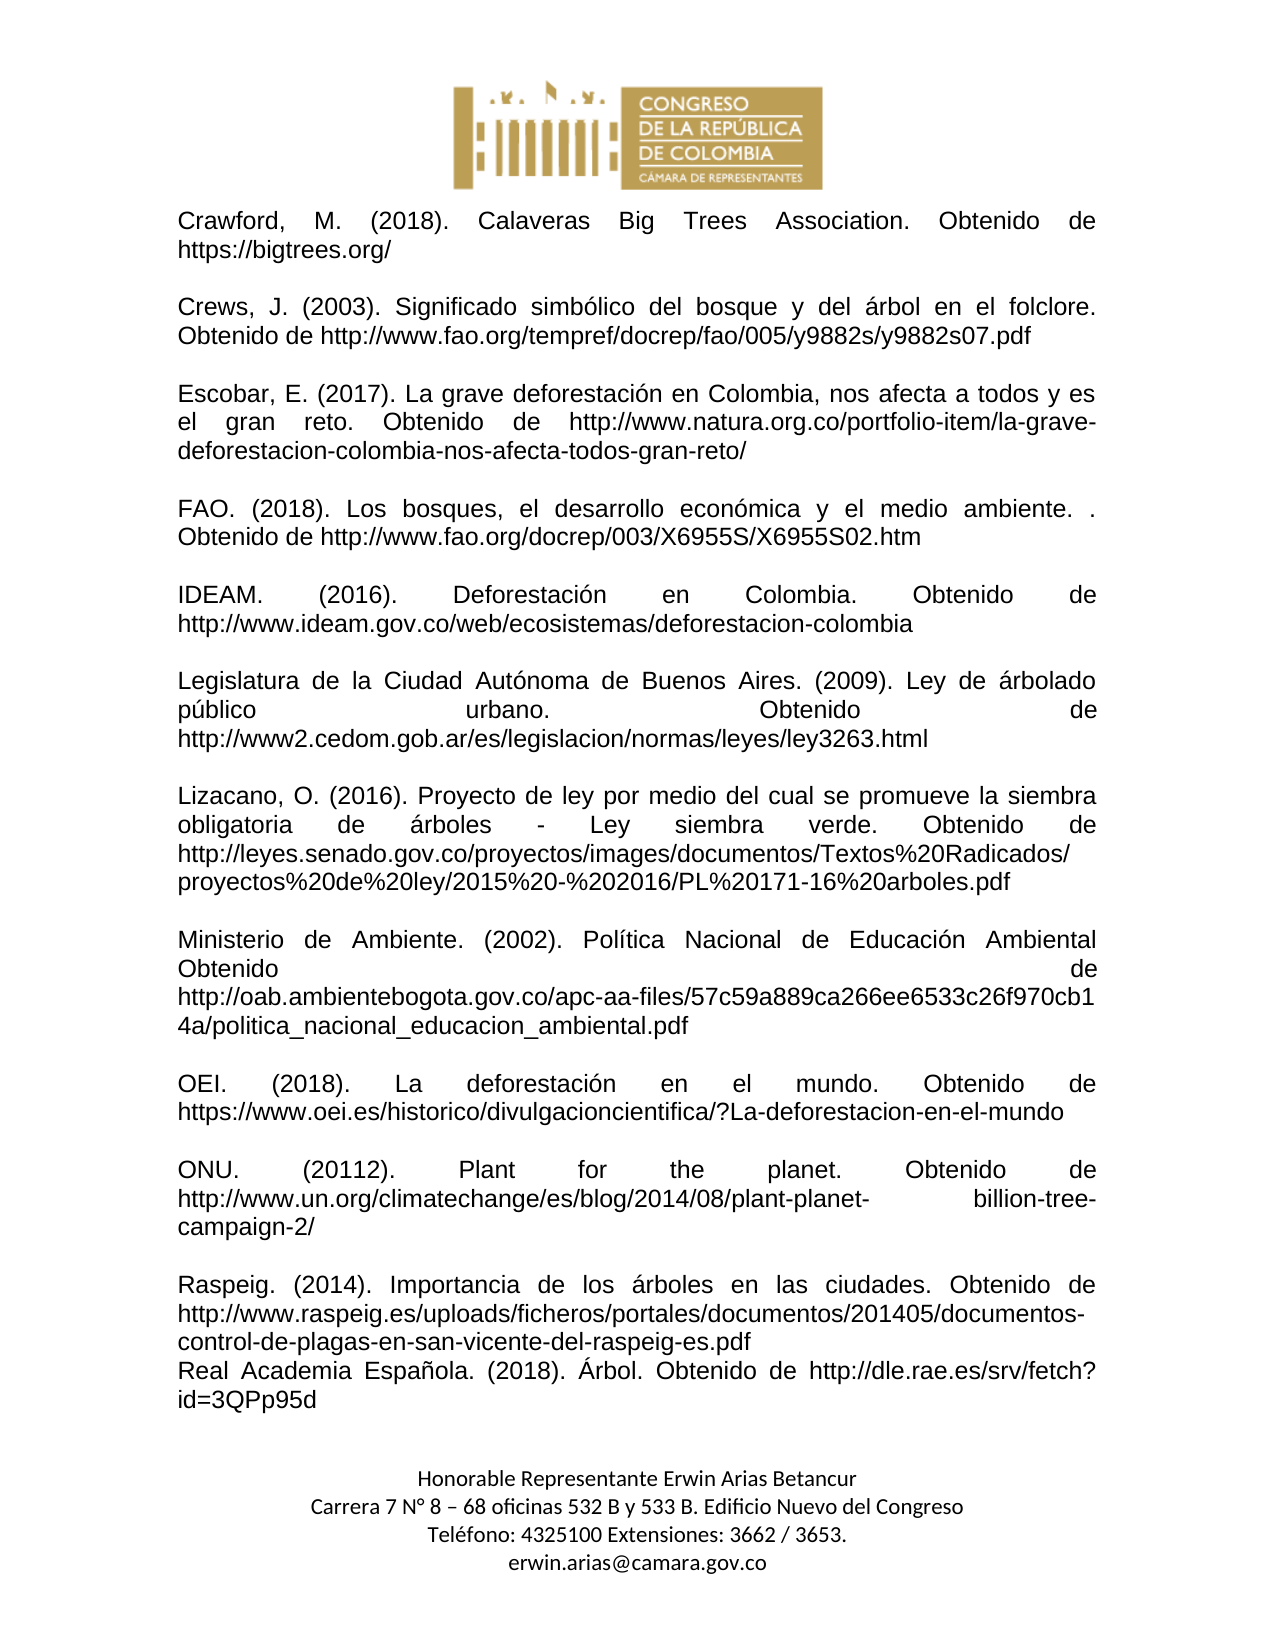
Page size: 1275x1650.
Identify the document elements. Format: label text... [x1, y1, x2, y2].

text ONU. (20112). Plant for the planet. Obtenido de http://www.un.org/climatechange/es/blog/2014/08/plant-planet- billion-tree-campaign-2/ [177, 1155, 1098, 1241]
text Raspeig. (2014). Importancia de los árboles en las ciudades. Obtenido de http://www.raspeig.es/uploads/ficheros/portales/documentos/201405/documentos-control-de-plagas-en-san-vicente-del-raspeig-es.pdf [177, 1270, 1098, 1356]
text Legislatura de la Ciudad Autónoma de Buenos Aires. (2009). Ley de árbolado público urbano. Obtenido de http://www2.cedom.gob.ar/es/legislacion/normas/leyes/ley3263.html [177, 666, 1098, 752]
picture [440, 73, 835, 206]
text Escobar, E. (2017). La grave deforestación en Colombia, nos afecta a todos y es el gran reto. Obtenido de http://www.natura.org.co/portfolio-item/la-grave-deforestacion-colombia-nos-afecta-todos-gran-reto/ [177, 378, 1098, 465]
text Lizacano, O. (2016). Proyecto de ley por medio del cual se promueve la siembra obligatoria de árboles - Ley siembra verde. Obtenido de http://leyes.senado.gov.co/proyectos/images/documentos/Textos%20Radicados/proyectos%20de%20ley/2015%20-%202016/PL%20171-16%20arboles.pdf [177, 781, 1098, 896]
text Crawford, M. (2018). Calaveras Big Trees Association. Obtenido de https://bigtrees.org/ [177, 206, 1098, 263]
text IDEAM. (2016). Deforestación en Colombia. Obtenido de http://www.ideam.gov.co/web/ecosistemas/deforestacion-colombia [177, 580, 1098, 637]
text OEI. (2018). La deforestación en el mundo. Obtenido de https://www.oei.es/historico/divulgacioncientifica/?La-deforestacion-en-el-mundo [177, 1068, 1098, 1126]
text FAO. (2018). Los bosques, el desarrollo económica y el medio ambiente. . Obtenido de http://www.fao.org/docrep/003/X6955S/X6955S02.htm [177, 493, 1098, 551]
text Crews, J. (2003). Significado simbólico del bosque y del árbol en el folclore. Obtenido de http://www.fao.org/tempref/docrep/fao/005/y9882s/y9882s07.pdf [177, 292, 1098, 350]
text Ministerio de Ambiente. (2002). Política Nacional de Educación Ambiental Obtenido de http://oab.ambientebogota.gov.co/apc-aa-files/57c59a889ca266ee6533c26f970cb14a/politica_nacional_educacion_ambiental.pdf [177, 925, 1098, 1040]
text Real Academia Española. (2018). Árbol. Obtenido de http://dle.rae.es/srv/fetch?id=3QPp95d [177, 1356, 1098, 1413]
